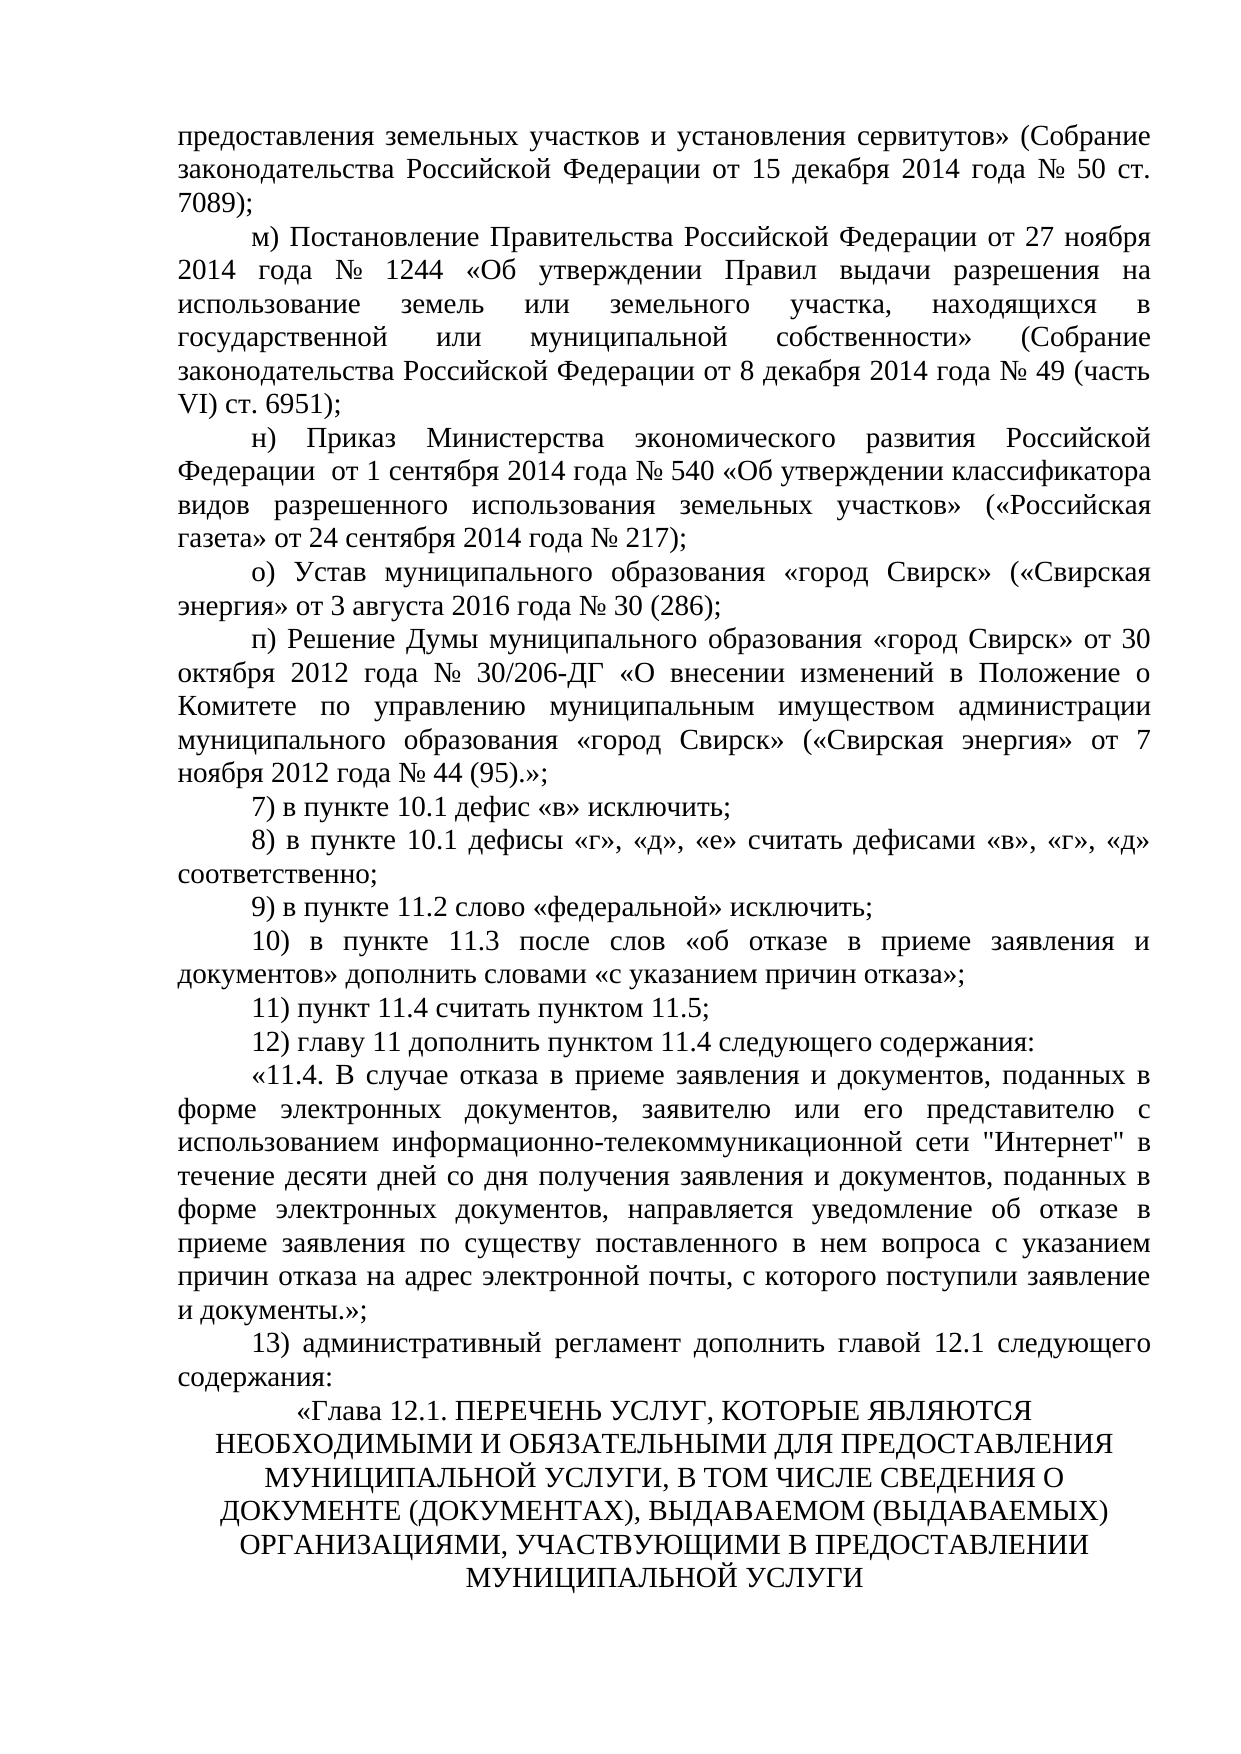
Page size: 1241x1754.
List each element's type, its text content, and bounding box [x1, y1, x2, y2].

text 8) в пункте 10.1 дефисы «г», «д», «е» считать дефисами «в», «г», «д» соответственно; [177, 822, 1152, 889]
text п) Решение Думы муниципального образования «город Свирск» от 30 октября 2012 года № 30/206-ДГ «О внесении изменений в Положение о Комитете по управлению муниципальным имуществом администрации муниципального образования «город Свирск» («Свирская энергия» от 7 ноября 2012 года № 44 (95).»; [177, 621, 1152, 789]
text «11.4. В случае отказа в приеме заявления и документов, поданных в форме электронных документов, заявителю или его представителю с использованием информационно-телекоммуникационной сети "Интернет" в течение десяти дней со дня получения заявления и документов, поданных в форме электронных документов, направляется уведомление об отказе в приеме заявления по существу поставленного в нем вопроса с указанием причин отказа на адрес электронной почты, с которого поступили заявление и документы.»; [177, 1057, 1152, 1326]
text 12) главу 11 дополнить пунктом 11.4 следующего содержания: [177, 1024, 1152, 1057]
text о) Устав муниципального образования «город Свирск» («Свирская энергия» от 3 августа 2016 года № 30 (286); [177, 554, 1152, 621]
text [177, 118, 1152, 219]
text 10) в пункте 11.3 после слов «об отказе в приеме заявления и документов» дополнить словами «с указанием причин отказа»; [177, 923, 1152, 990]
text 13) административный регламент дополнить главой 12.1 следующего содержания: [177, 1326, 1152, 1393]
text м) Постановление Правительства Российской Федерации от 27 ноября 2014 года № 1244 «Об утверждении Правил выдачи разрешения на использование земель или земельного участка, находящихся в государственной или муниципальной собственности» (Собрание законодательства Российской Федерации от 8 декабря 2014 года № 49 (часть VI) ст. 6951); [177, 219, 1152, 420]
text «Глава 12.1. ПЕРЕЧЕНЬ УСЛУГ, КОТОРЫЕ ЯВЛЯЮТСЯ НЕОБХОДИМЫМИ И ОБЯЗАТЕЛЬНЫМИ ДЛЯ ПРЕДОСТАВЛЕНИЯ МУНИЦИПАЛЬНОЙ УСЛУГИ, В ТОМ ЧИСЛЕ СВЕДЕНИЯ О ДОКУМЕНТЕ (ДОКУМЕНТАХ), ВЫДАВАЕМОМ (ВЫДАВАЕМЫХ) ОРГАНИЗАЦИЯМИ, УЧАСТВУЮЩИМИ В ПРЕДОСТАВЛЕНИИ МУНИЦИПАЛЬНОЙ УСЛУГИ [177, 1393, 1152, 1594]
text 11) пункт 11.4 считать пунктом 11.5; [177, 990, 1152, 1024]
text 7) в пункте 10.1 дефис «в» исключить; [177, 789, 1152, 822]
text н) Приказ Министерства экономического развития Российской Федерации от 1 сентября 2014 года № 540 «Об утверждении классификатора видов разрешенного использования земельных участков» («Российская газета» от 24 сентября 2014 года № 217); [177, 420, 1152, 554]
text 9) в пункте 11.2 слово «федеральной» исключить; [177, 889, 1152, 923]
